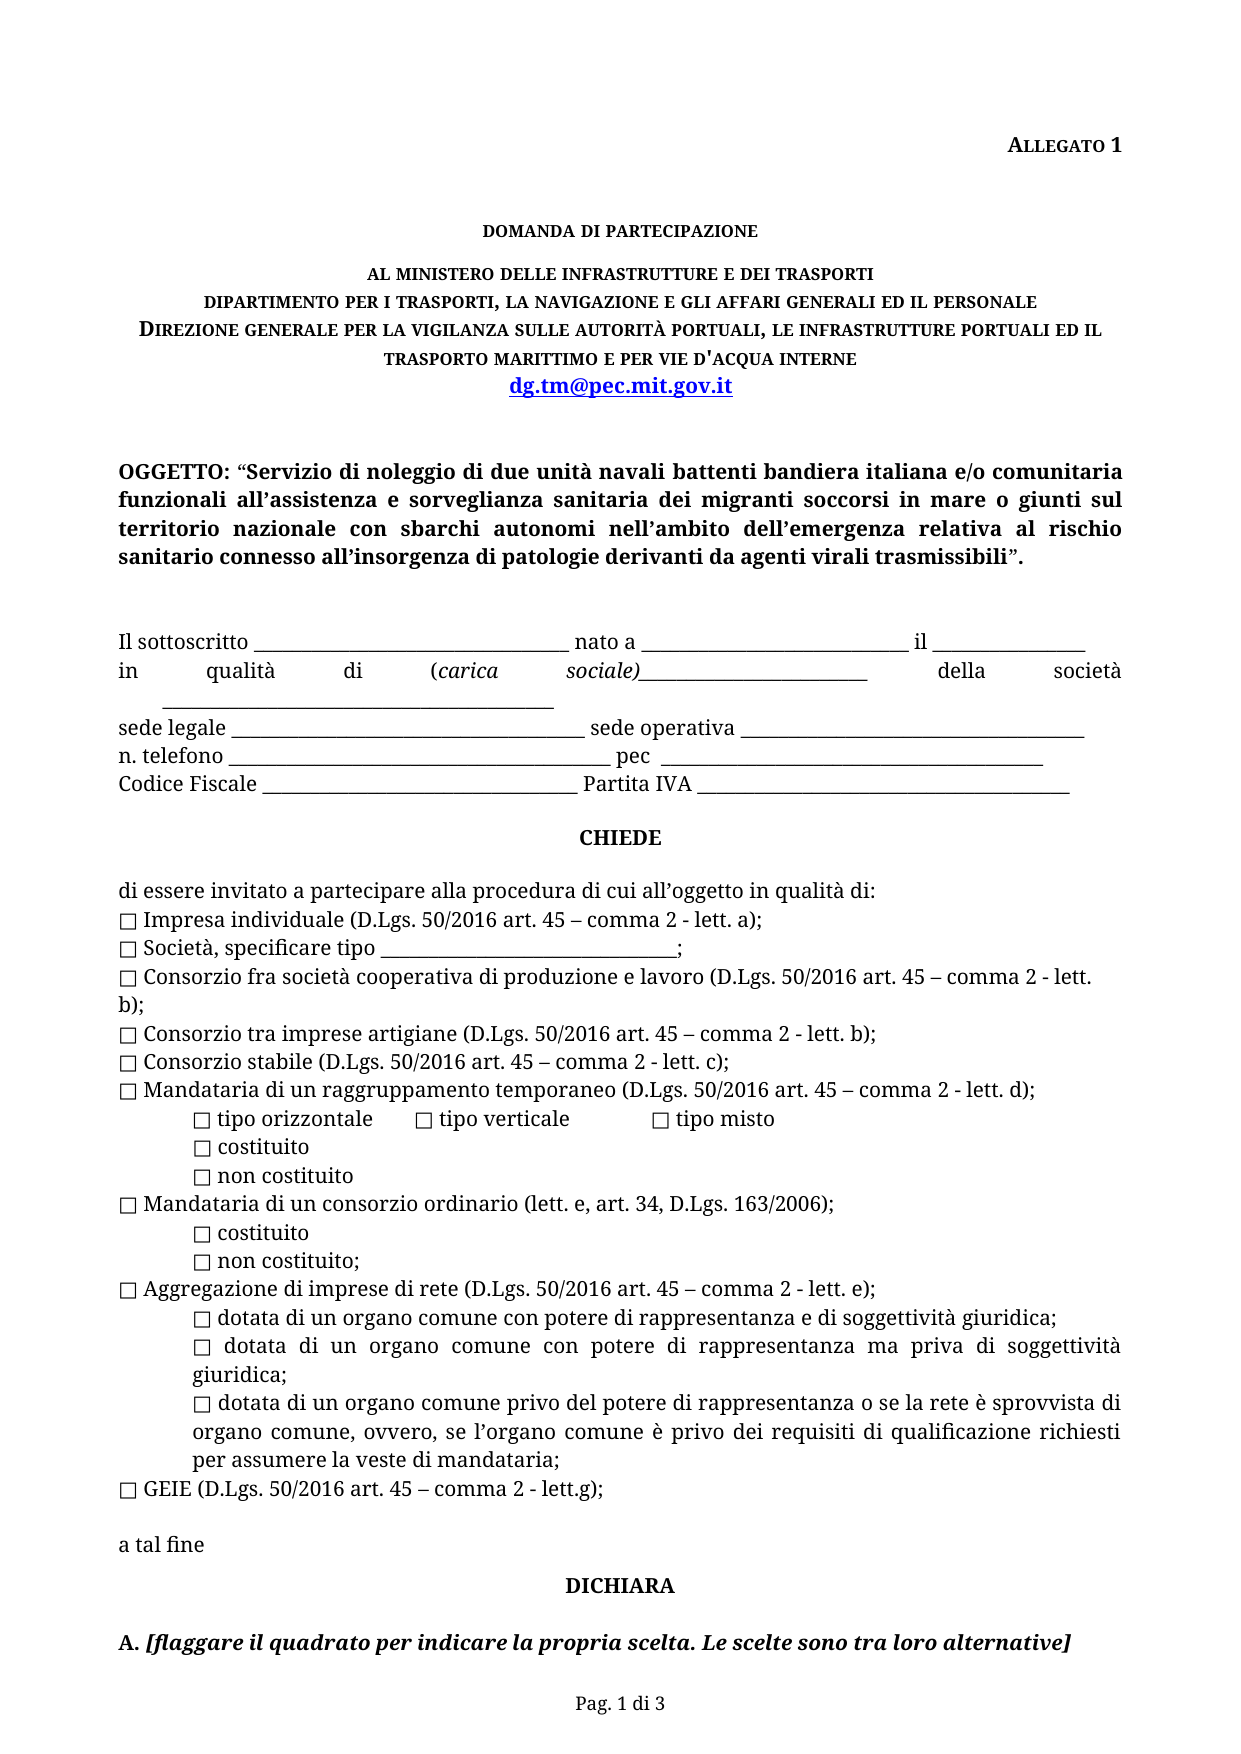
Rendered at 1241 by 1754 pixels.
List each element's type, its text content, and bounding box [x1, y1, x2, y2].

text □ non costituito; [118, 1246, 1122, 1274]
text □ costituito [133, 1132, 1122, 1161]
text domanda di partecipazione [118, 215, 1122, 243]
text CHIEDE [118, 823, 1122, 851]
text □ Mandataria di un raggruppamento temporaneo (D.Lgs. 50/2016 art. 45 – comma 2 - lett. d); [118, 1076, 1122, 1104]
text sede legale _____________________________________ sede operativa ____________________________________ [118, 713, 1122, 741]
text □ dotata di un organo comune privo del potere di rappresentanza o se la rete è sprovvista di organo comune, ovvero, se l’organo comune è privo dei requisiti di qualificazione richiesti per assumere la veste di mandataria; [192, 1388, 1122, 1474]
text □ non costituito [133, 1161, 1122, 1189]
text □ Consorzio tra imprese artigiane (D.Lgs. 50/2016 art. 45 – comma 2 - lett. b); [118, 1019, 1122, 1047]
text □ dotata di un organo comune con potere di rappresentanza e di soggettività giuridica; [192, 1303, 1122, 1331]
text □ tipo orizzontale □ tipo verticale □ tipo misto [118, 1104, 1122, 1132]
text Direzione generale per la vigilanza sulle autorità portuali, le infrastrutture portuali ed il trasporto marittimo e per vie d'acqua interne [118, 314, 1122, 371]
text Il sottoscritto _________________________________ nato a ____________________________ il ________________ [118, 627, 1122, 656]
text □ dotata di un organo comune con potere di rappresentanza ma priva di soggettività giuridica; [192, 1331, 1122, 1388]
text □ Aggregazione di imprese di rete (D.Lgs. 50/2016 art. 45 – comma 2 - lett. e); [118, 1274, 1122, 1303]
text a tal fine [118, 1531, 1122, 1559]
text □ Mandataria di un consorzio ordinario (lett. e, art. 34, D.Lgs. 163/2006); [118, 1189, 1122, 1218]
text □ costituito [118, 1218, 1122, 1246]
text Allegato 1 [118, 130, 1122, 158]
text n. telefono ________________________________________ pec ________________________________________ [118, 741, 1122, 769]
text DICHIARA [118, 1571, 1122, 1600]
text in qualità di (carica sociale)________________________ della società _________________________________________ [118, 656, 1122, 713]
text □ Impresa individuale (D.Lgs. 50/2016 art. 45 – comma 2 - lett. a); [118, 905, 1122, 933]
text □ Società, specificare tipo _______________________________; [118, 933, 1122, 962]
text dg.tm@pec.mit.gov.it [118, 371, 1123, 400]
text di essere invitato a partecipare alla procedura di cui all’oggetto in qualità di: [118, 876, 1122, 905]
text □ GEIE (D.Lgs. 50/2016 art. 45 – comma 2 - lett.g); [118, 1474, 1122, 1502]
text □ Consorzio stabile (D.Lgs. 50/2016 art. 45 – comma 2 - lett. c); [118, 1047, 1122, 1076]
text □ Consorzio fra società cooperativa di produzione e lavoro (D.Lgs. 50/2016 art. 45 – comma 2 - lett. b); [118, 962, 1122, 1019]
text OGGETTO: “Servizio di noleggio di due unità navali battenti bandiera italiana e/o comunitaria funzionali all’assistenza e sorveglianza sanitaria dei migranti soccorsi in mare o giunti sul territorio nazionale con sbarchi autonomi nell’ambito dell’emergenza relativa al rischio sanitario connesso all’insorgenza di patologie derivanti da agenti virali trasmissibili”. [118, 457, 1123, 571]
text A. [flaggare il quadrato per indicare la propria scelta. Le scelte sono tra loro alternative] [118, 1628, 1123, 1657]
text al ministero delle infrastrutture e dei trasporti [118, 258, 1122, 286]
text dipartimento per i trasporti, la navigazione e gli affari generali ed il personale [118, 286, 1122, 314]
text Codice Fiscale _________________________________ Partita IVA _______________________________________ [118, 769, 1122, 798]
